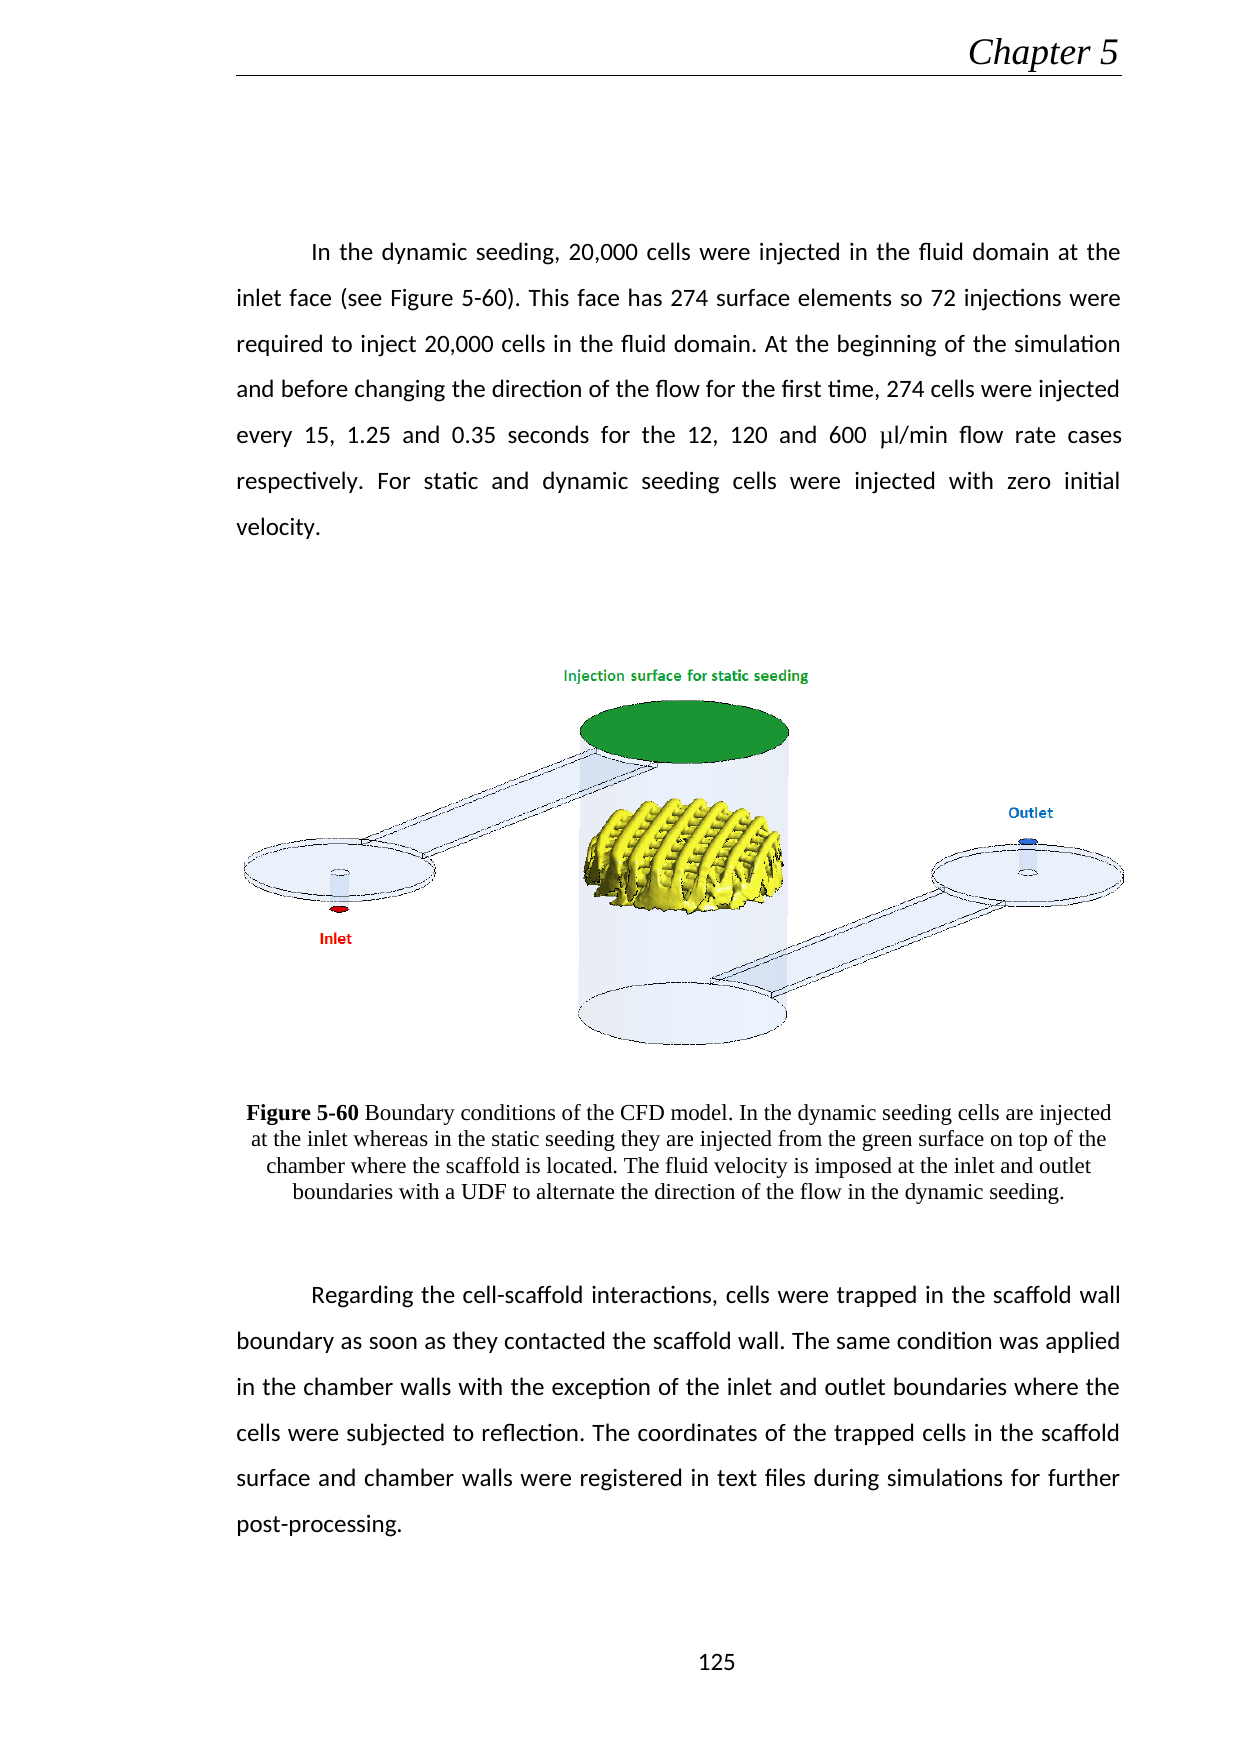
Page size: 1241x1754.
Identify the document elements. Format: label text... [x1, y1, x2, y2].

picture [236, 643, 1127, 1059]
text Regarding the cell-scaffold interactions, cells were trapped in the scaffold wall boundary as soon as they contacted the scaffold wall. The same condition was applied in the chamber walls with the exception of the inlet and outlet boundaries where the cells were subjected to reflection. The coordinates of the trapped cells in the scaffold surface and chamber walls were registered in text files during simulations for further post-processing. [236, 1279, 1122, 1539]
